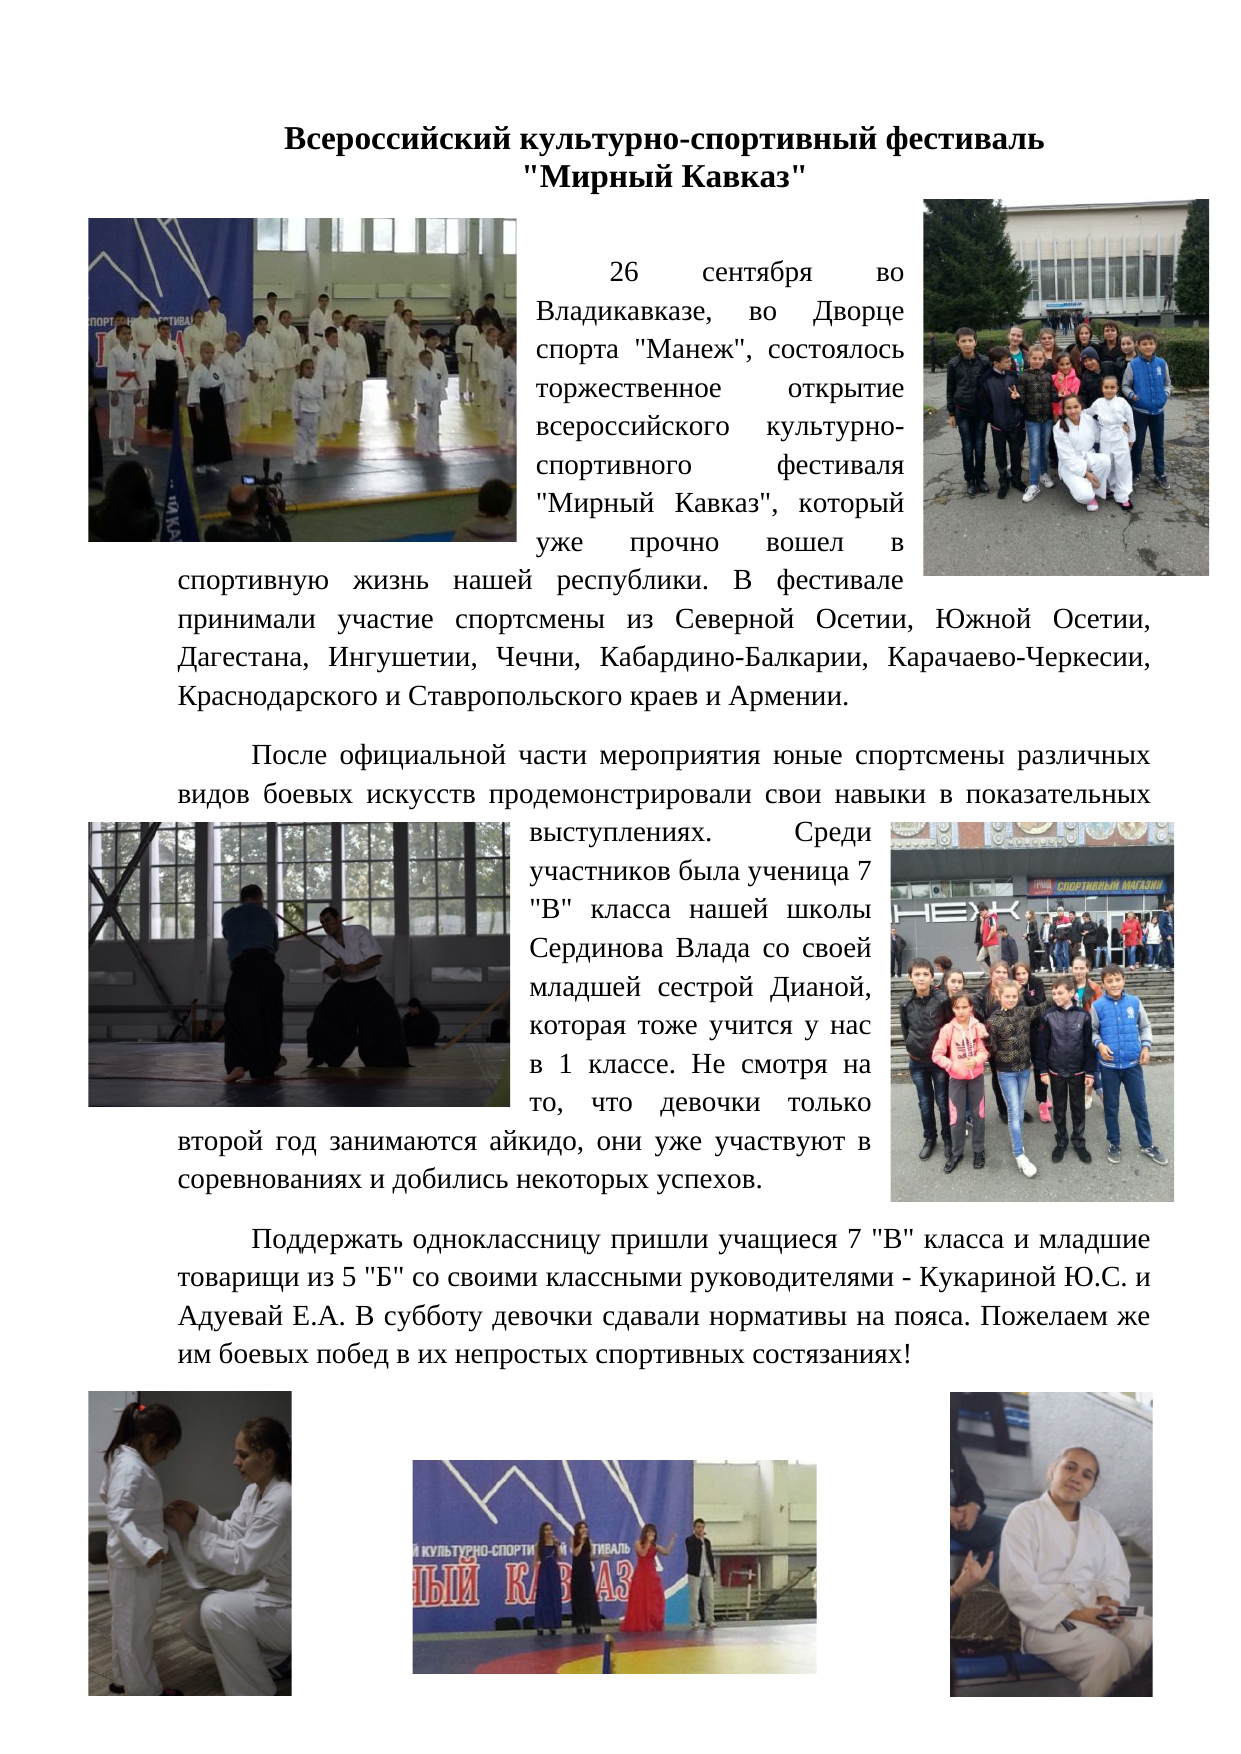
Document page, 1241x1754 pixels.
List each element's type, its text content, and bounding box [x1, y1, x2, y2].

text Поддержать одноклассницу пришли учащиеся 7 "В" класса и младшие товарищи из 5 "Б" со своими классными руководителями - Кукариной Ю.С. и Адуевай Е.А. В субботу девочки сдавали нормативы на пояса. Пожелаем же им боевых побед в их непростых спортивных состязаниях! [177, 1221, 1152, 1370]
picture [88, 218, 517, 542]
text 26 сентября во Владикавказе, во Дворце спорта "Манеж", состоялось торжественное открытие всероссийского культурно-спортивного фестиваля "Мирный Кавказ", который уже прочно вошел в спортивную жизнь нашей республики. В фестивале принимали участие спортсмены из Северной Осетии, Южной Осетии, Дагестана, Ингушетии, Чечни, Кабардино-Балкарии, Карачаево-Черкесии, Краснодарского и Ставропольского краев и Армении. [177, 254, 1152, 712]
picture [88, 822, 511, 1107]
picture [88, 1391, 292, 1696]
text Всероссийский культурно-спортивный фестиваль [177, 118, 1152, 156]
text "Мирный Кавказ" [177, 156, 1152, 195]
picture [950, 1392, 1153, 1697]
text После официальной части мероприятия юные спортсмены различных видов боевых искусств продемонстрировали свои навыки в показательных выступлениях. Среди участников была ученица 7 "В" класса нашей школы Сердинова Влада со своей младшей сестрой Дианой, которая тоже учится у нас в 1 классе. Не смотря на то, что девочки только второй год занимаются айкидо, они уже участвуют в соревнованиях и добились некоторых успехов. [177, 737, 1152, 1195]
picture [412, 1460, 817, 1674]
picture [923, 199, 1210, 574]
picture [890, 822, 1175, 1202]
